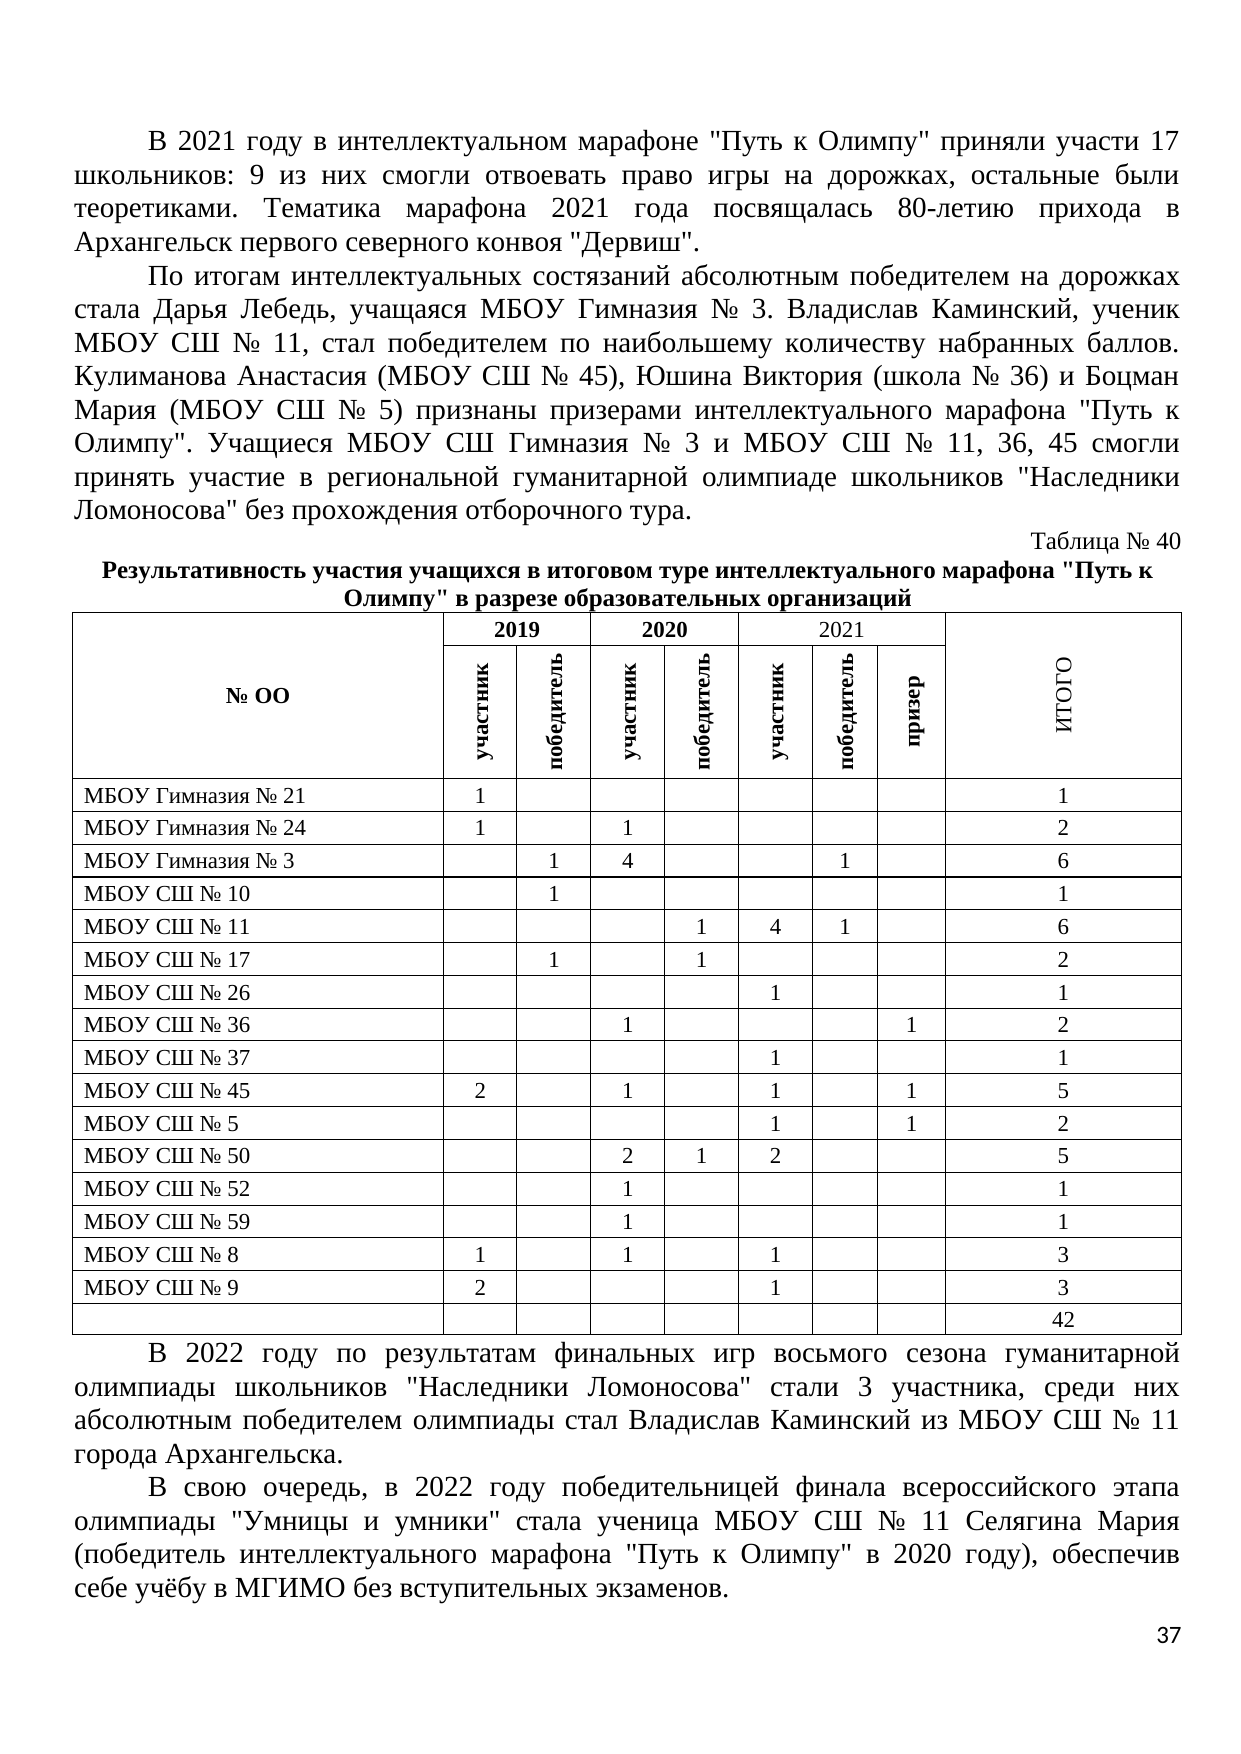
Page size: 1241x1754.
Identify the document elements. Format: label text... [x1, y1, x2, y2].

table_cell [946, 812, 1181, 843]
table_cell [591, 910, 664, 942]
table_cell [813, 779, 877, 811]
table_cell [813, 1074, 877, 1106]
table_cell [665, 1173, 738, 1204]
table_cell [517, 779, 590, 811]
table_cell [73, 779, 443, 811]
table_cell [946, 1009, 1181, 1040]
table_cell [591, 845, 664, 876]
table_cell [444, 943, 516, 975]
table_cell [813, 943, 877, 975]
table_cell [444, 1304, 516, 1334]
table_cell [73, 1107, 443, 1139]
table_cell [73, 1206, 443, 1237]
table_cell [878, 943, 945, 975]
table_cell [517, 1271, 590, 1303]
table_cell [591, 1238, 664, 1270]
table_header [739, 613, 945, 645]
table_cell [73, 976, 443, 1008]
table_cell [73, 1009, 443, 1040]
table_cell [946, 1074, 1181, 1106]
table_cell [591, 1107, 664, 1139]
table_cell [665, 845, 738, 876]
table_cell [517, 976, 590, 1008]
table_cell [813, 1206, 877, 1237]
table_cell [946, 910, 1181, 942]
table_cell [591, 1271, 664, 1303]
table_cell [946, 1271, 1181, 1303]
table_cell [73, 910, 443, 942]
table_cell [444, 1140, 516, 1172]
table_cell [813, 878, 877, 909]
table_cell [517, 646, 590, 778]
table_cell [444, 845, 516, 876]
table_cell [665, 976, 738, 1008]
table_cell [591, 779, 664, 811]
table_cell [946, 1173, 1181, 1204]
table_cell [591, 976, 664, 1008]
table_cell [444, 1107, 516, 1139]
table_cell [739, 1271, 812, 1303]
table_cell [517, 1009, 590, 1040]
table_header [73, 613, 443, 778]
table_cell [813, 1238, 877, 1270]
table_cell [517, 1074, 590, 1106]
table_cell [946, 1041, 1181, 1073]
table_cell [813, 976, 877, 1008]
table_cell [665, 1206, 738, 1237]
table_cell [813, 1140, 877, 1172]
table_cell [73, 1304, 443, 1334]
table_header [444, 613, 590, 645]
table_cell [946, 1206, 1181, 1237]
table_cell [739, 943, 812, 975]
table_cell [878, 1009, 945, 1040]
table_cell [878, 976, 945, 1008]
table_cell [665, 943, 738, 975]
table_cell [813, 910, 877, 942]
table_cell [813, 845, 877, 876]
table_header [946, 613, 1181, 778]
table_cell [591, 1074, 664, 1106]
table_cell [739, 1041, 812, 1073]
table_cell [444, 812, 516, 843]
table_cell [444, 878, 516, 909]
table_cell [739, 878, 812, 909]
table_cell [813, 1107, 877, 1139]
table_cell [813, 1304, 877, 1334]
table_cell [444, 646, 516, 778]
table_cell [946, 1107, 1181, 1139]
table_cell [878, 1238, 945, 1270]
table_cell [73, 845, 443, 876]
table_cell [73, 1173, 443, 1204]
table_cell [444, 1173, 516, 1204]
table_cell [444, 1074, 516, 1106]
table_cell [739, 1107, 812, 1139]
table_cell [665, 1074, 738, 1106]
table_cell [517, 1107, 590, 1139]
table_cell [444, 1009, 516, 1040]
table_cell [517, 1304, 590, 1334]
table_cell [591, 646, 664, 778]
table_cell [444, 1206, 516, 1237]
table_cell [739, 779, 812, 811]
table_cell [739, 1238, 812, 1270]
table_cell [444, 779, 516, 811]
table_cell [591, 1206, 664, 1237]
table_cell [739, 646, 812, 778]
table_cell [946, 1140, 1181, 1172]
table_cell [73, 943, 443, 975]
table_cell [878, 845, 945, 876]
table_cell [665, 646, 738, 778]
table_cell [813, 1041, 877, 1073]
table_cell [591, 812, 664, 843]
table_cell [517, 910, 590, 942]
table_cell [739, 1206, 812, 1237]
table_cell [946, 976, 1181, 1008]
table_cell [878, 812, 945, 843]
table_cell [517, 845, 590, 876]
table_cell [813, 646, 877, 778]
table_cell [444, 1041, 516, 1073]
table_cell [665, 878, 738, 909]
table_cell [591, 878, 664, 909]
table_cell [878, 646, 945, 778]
text Результативность участия учащихся в итоговом туре интеллектуального марафона "Путь к Олимпу" в разрезе образовательных организаций [74, 555, 1181, 612]
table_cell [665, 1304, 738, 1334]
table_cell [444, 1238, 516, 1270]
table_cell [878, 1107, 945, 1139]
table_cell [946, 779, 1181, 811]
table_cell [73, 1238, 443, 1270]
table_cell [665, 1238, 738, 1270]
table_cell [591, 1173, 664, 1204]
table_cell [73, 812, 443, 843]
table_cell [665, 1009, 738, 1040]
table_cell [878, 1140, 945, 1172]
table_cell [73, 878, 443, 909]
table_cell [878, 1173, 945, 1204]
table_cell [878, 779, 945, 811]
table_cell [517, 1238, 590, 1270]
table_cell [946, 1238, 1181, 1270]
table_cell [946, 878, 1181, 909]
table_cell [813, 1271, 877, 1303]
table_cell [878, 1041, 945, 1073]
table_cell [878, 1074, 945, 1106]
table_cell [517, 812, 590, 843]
text В свою очередь, в 2022 году победительницей финала всероссийского этапа олимпиады "Умницы и умники" стала ученица МБОУ СШ № 11 Селягина Мария (победитель интеллектуального марафона "Путь к Олимпу" в 2020 году), обеспечив себе учёбу в МГИМО без вступительных экзаменов. [74, 1469, 1181, 1603]
text По итогам интеллектуальных состязаний абсолютным победителем на дорожках стала Дарья Лебедь, учащаяся МБОУ Гимназия № 3. Владислав Каминский, ученик МБОУ СШ № 11, стал победителем по наибольшему количеству набранных баллов. Кулиманова Анастасия (МБОУ СШ № 45), Юшина Виктория (школа № 36) и Боцман Мария (МБОУ СШ № 5) признаны призерами интеллектуального марафона "Путь к Олимпу". Учащиеся МБОУ СШ Гимназия № 3 и МБОУ СШ № 11, 36, 45 смогли принять участие в региональной гуманитарной олимпиаде школьников "Наследники Ломоносова" без прохождения отборочного тура. [74, 258, 1181, 526]
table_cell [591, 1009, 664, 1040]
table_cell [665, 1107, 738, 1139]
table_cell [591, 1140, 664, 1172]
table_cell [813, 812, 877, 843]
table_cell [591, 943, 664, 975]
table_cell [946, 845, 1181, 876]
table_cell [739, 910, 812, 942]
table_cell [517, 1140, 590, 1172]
text В 2022 году по результатам финальных игр восьмого сезона гуманитарной олимпиады школьников "Наследники Ломоносова" стали 3 участника, среди них абсолютным победителем олимпиады стал Владислав Каминский из МБОУ СШ № 11 города Архангельска. [74, 1335, 1181, 1469]
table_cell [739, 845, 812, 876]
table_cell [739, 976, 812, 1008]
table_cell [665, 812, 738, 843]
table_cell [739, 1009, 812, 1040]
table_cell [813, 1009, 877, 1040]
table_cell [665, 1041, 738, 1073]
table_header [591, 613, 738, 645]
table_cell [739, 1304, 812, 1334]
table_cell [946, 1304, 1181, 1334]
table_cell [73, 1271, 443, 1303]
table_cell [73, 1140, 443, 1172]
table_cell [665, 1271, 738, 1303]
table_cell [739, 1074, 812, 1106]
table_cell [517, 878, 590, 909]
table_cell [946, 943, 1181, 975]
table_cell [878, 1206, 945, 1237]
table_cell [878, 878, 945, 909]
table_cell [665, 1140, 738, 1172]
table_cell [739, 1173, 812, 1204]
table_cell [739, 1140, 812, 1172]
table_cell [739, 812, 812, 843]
text Таблица № 40 [74, 526, 1181, 555]
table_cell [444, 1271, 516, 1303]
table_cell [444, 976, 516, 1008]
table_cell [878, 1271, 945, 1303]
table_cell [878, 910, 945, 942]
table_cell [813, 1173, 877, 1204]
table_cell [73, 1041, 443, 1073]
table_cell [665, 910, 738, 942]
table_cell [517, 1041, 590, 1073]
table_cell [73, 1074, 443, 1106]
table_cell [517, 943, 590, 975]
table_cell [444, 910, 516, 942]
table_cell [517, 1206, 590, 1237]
text В 2021 году в интеллектуальном марафоне "Путь к Олимпу" приняли участи 17 школьников: 9 из них смогли отвоевать право игры на дорожках, остальные были теоретиками. Тематика марафона 2021 года посвящалась 80-летию прихода в Архангельск первого северного конвоя "Дервиш". [74, 123, 1181, 258]
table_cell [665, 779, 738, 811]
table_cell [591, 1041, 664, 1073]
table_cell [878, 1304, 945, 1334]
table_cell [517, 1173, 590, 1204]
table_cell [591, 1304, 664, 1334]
